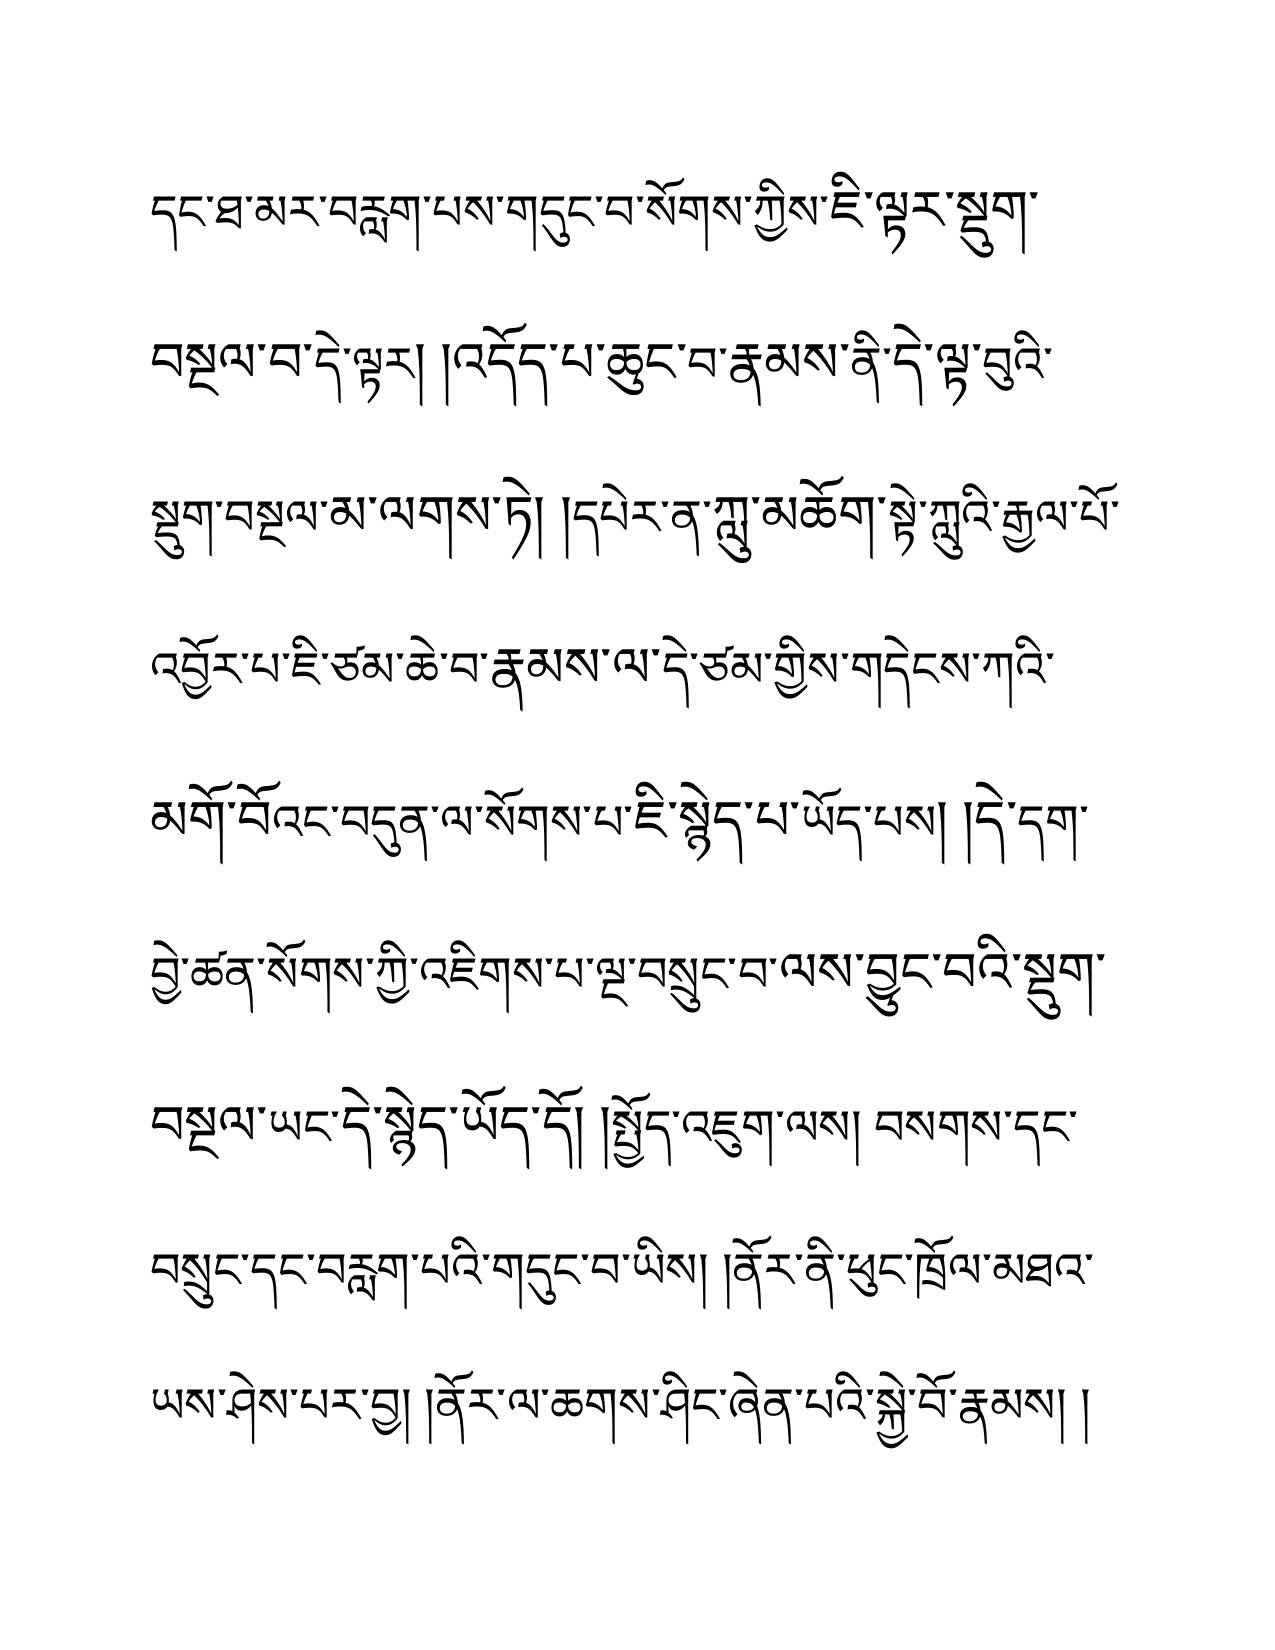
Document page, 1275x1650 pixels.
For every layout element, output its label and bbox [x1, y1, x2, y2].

text [150, 150, 1125, 1487]
